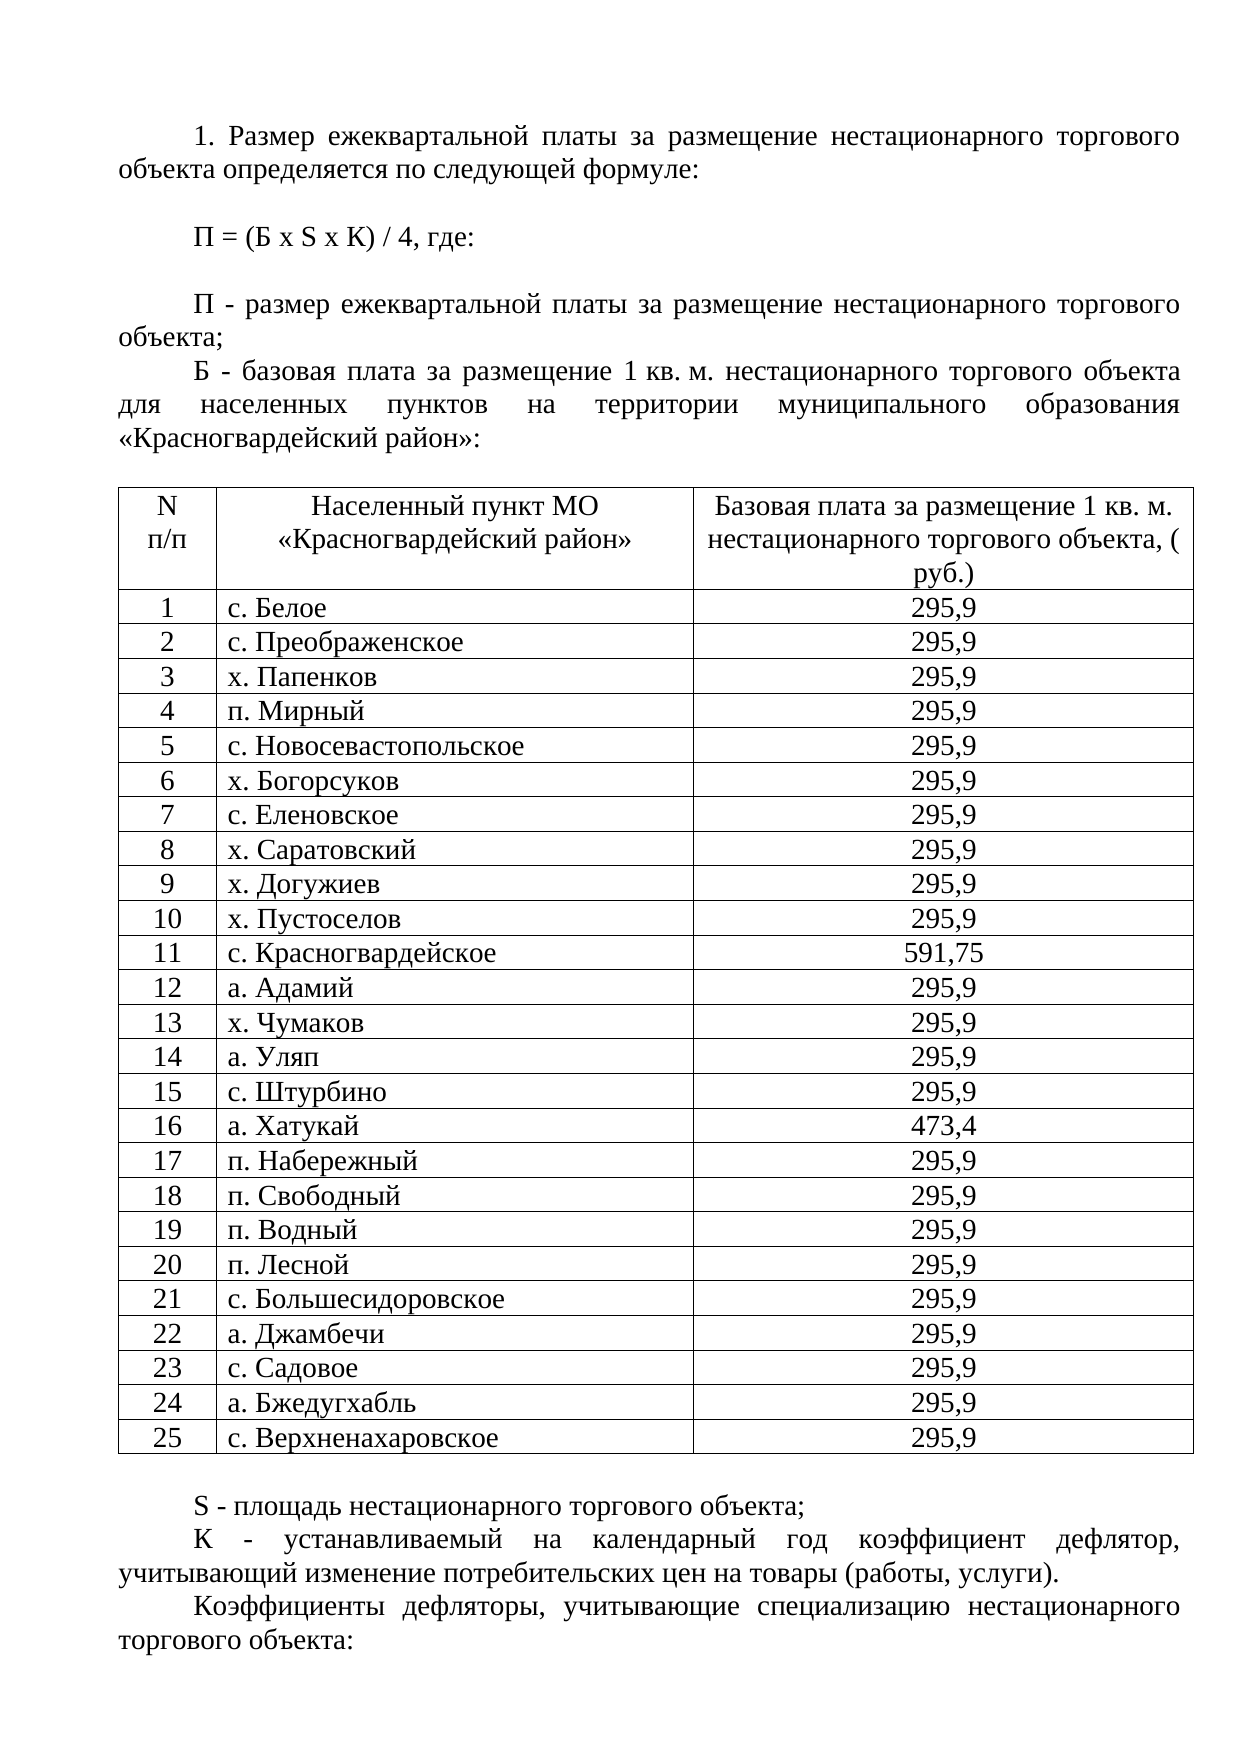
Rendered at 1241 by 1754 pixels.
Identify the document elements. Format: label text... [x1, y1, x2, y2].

table_cell 6 [119, 763, 216, 796]
table_cell а. Адамий [217, 970, 693, 1004]
table_cell 295,9 [694, 1316, 1193, 1349]
table_cell 295,9 [694, 728, 1193, 762]
table_cell 16 [119, 1109, 216, 1142]
table_cell 11 [119, 936, 216, 969]
table_cell 2 [119, 624, 216, 658]
table_cell 295,9 [694, 1074, 1193, 1107]
table_cell 25 [119, 1420, 216, 1453]
text Б - базовая плата за размещение 1 кв. м. нестационарного торгового объекта для населенных пунктов на территории муниципального образования «Красногвардейский район»: [118, 353, 1181, 453]
table_cell 1 [119, 590, 216, 623]
text П = (Б х S х К) / 4, где: [118, 219, 1181, 252]
table_cell 10 [119, 901, 216, 934]
text Коэффициенты дефляторы, учитывающие специализацию нестационарного торгового объекта: [118, 1588, 1181, 1656]
table_cell с. Большесидоровское [217, 1281, 693, 1315]
table_cell 295,9 [694, 797, 1193, 831]
table_cell с. Новосевастопольское [217, 728, 693, 762]
table_cell 295,9 [694, 1143, 1193, 1177]
table_cell 7 [119, 797, 216, 831]
table_cell 473,4 [694, 1109, 1193, 1142]
table_cell 8 [119, 832, 216, 865]
table_cell п. Лесной [217, 1247, 693, 1280]
table_cell х. Саратовский [217, 832, 693, 865]
table_cell с. Еленовское [217, 797, 693, 831]
table_cell 23 [119, 1351, 216, 1384]
table_cell п. Водный [217, 1212, 693, 1246]
table_cell 21 [119, 1281, 216, 1315]
table_cell 295,9 [694, 1039, 1193, 1073]
table_cell п. Мирный [217, 694, 693, 727]
table_cell 295,9 [694, 866, 1193, 900]
table_cell 295,9 [694, 832, 1193, 865]
table_cell с. Верхненахаровское [217, 1420, 693, 1453]
table_cell 295,9 [694, 970, 1193, 1004]
table_cell 19 [119, 1212, 216, 1246]
text П - размер ежеквартальной платы за размещение нестационарного торгового объекта; [118, 286, 1181, 353]
table_cell с. Белое [217, 590, 693, 623]
table_cell 295,9 [694, 1420, 1193, 1453]
table_cell 295,9 [694, 1351, 1193, 1384]
table_cell с. Преображенское [217, 624, 693, 658]
table_cell 295,9 [694, 763, 1193, 796]
table_cell а. Бжедугхабль [217, 1385, 693, 1419]
table_cell 295,9 [694, 901, 1193, 934]
table_cell 295,9 [694, 1385, 1193, 1419]
text S - площадь нестационарного торгового объекта; [118, 1488, 1181, 1521]
table_cell с. Красногвардейское [217, 936, 693, 969]
table_header Базовая плата за размещение 1 кв. м. нестационарного торгового объекта, ( руб.) [694, 488, 1193, 589]
table_cell 24 [119, 1385, 216, 1419]
table_cell с. Садовое [217, 1351, 693, 1384]
table_cell п. Свободный [217, 1178, 693, 1211]
text 1. Размер ежеквартальной платы за размещение нестационарного торгового объекта определяется по следующей формуле: [118, 118, 1181, 185]
table_cell 295,9 [694, 1281, 1193, 1315]
table_header Населенный пункт МО «Красногвардейский район» [217, 488, 693, 589]
table_cell 22 [119, 1316, 216, 1349]
table_cell 295,9 [694, 659, 1193, 692]
table_cell а. Уляп [217, 1039, 693, 1073]
table_cell 3 [119, 659, 216, 692]
table_cell 295,9 [694, 1247, 1193, 1280]
table_cell 295,9 [694, 694, 1193, 727]
table_cell 591,75 [694, 936, 1193, 969]
table_cell с. Штурбино [217, 1074, 693, 1107]
table_cell 20 [119, 1247, 216, 1280]
table_cell 295,9 [694, 590, 1193, 623]
table_cell х. Догужиев [217, 866, 693, 900]
table_cell 9 [119, 866, 216, 900]
table_cell 15 [119, 1074, 216, 1107]
table_cell 295,9 [694, 1005, 1193, 1038]
table_cell х. Папенков [217, 659, 693, 692]
table_header N п/п [119, 488, 216, 589]
text К - устанавливаемый на календарный год коэффициент дефлятор, учитывающий изменение потребительских цен на товары (работы, услуги). [118, 1521, 1181, 1588]
table_cell х. Пустоселов [217, 901, 693, 934]
table_cell п. Набережный [217, 1143, 693, 1177]
table_cell а. Джамбечи [217, 1316, 693, 1349]
table_cell 13 [119, 1005, 216, 1038]
table_cell 18 [119, 1178, 216, 1211]
table_cell 4 [119, 694, 216, 727]
table_cell 5 [119, 728, 216, 762]
table_cell х. Чумаков [217, 1005, 693, 1038]
table_cell 295,9 [694, 1178, 1193, 1211]
table_cell х. Богорсуков [217, 763, 693, 796]
table_cell 12 [119, 970, 216, 1004]
table_cell а. Хатукай [217, 1109, 693, 1142]
table_cell 295,9 [694, 1212, 1193, 1246]
table_cell 295,9 [694, 624, 1193, 658]
table_cell 17 [119, 1143, 216, 1177]
table_cell 14 [119, 1039, 216, 1073]
